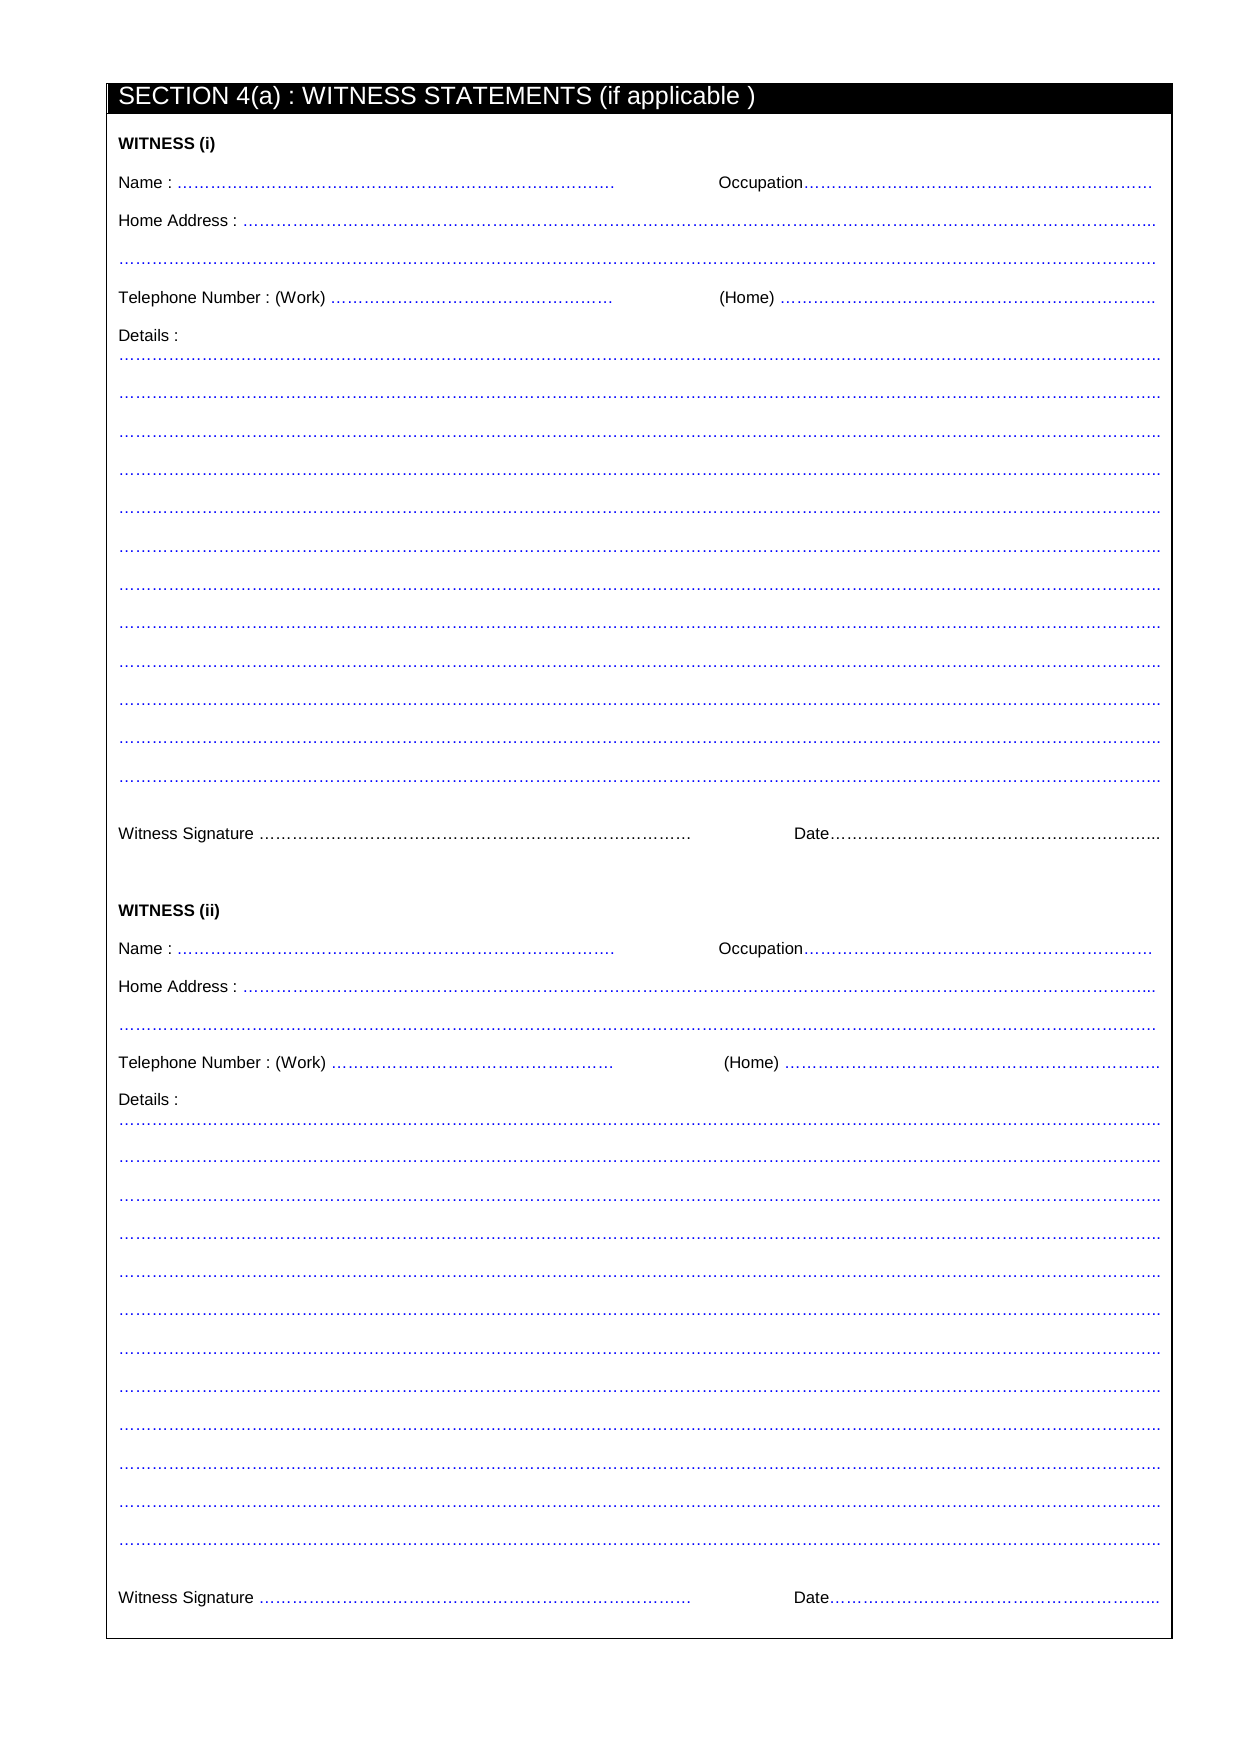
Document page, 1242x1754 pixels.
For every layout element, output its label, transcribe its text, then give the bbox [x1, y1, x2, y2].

text ……………………………………………………………………………………………………………………………………………………………………. [118, 249, 1160, 268]
text Home Address : ………………………………………………………………………………………………………………………………………………... [118, 211, 1160, 230]
text …………………………………………………………………………………………………………………………………………………………………….. [118, 1185, 1165, 1204]
text Name : ……………………………………………………………………. Occupation……………………………………………………… [118, 939, 1157, 958]
text …………………………………………………………………………………………………………………………………………………………………….. [118, 690, 1164, 709]
text …………………………………………………………………………………………………………………………………………………………………….. [118, 651, 1164, 671]
text …………………………………………………………………………………………………………………………………………………………………….. [118, 460, 1164, 479]
text Details : [118, 326, 182, 345]
text WITNESS (ii) [118, 901, 223, 920]
text …………………………………………………………………………………………………………………………………………………………………….. [118, 1300, 1164, 1319]
text Name : ……………………………………………………………………. Occupation……………………………………………………… [118, 173, 1157, 192]
text Witness Signature …………………………………………………………………… Date…………………………………………………... [118, 1588, 1163, 1607]
text …………………………………………………………………………………………………………………………………………………………………….. [118, 1415, 1164, 1434]
text WITNESS (i) [118, 134, 218, 153]
text Telephone Number : (Work) …………………………………………… (Home) ………………………………………………………….. [118, 288, 1158, 307]
text …………………………………………………………………………………………………………………………………………………………………….. [118, 575, 1164, 594]
text …………………………………………………………………………………………………………………………………………………………………….. [118, 383, 1165, 402]
text …………………………………………………………………………………………………………………………………………………………………….. [118, 1147, 1164, 1166]
text …………………………………………………………………………………………………………………………………………………………………….. [118, 613, 1164, 632]
text …………………………………………………………………………………………………………………………………………………………………….. [118, 728, 1164, 747]
text …………………………………………………………………………………………………………………………………………………………………….. [118, 421, 1164, 441]
text …………………………………………………………………………………………………………………………………………………………………….. [118, 536, 1164, 556]
text …………………………………………………………………………………………………………………………………………………………………….. [118, 1224, 1164, 1243]
text …………………………………………………………………………………………………………………………………………………………………….. [118, 1113, 1164, 1128]
text …………………………………………………………………………………………………………………………………………………………………….. [118, 1377, 1164, 1396]
text …………………………………………………………………………………………………………………………………………………………………….. [118, 498, 1164, 517]
text …………………………………………………………………………………………………………………………………………………………………….. Witness Signature …………………………………………………………………… Date…………………………………………………... [118, 766, 1165, 843]
text …………………………………………………………………………………………………………………………………………………………………….. [118, 1262, 1164, 1281]
text ……………………………………………………………………………………………………………………………………………………………………. Telephone Number : (Work) …………………………………………… (Home) ………………………………………………………….. Details : [118, 1001, 1160, 1113]
text …………………………………………………………………………………………………………………………………………………………………….. [118, 1339, 1165, 1358]
text …………………………………………………………………………………………………………………………………………………………………….. [118, 1454, 1164, 1473]
text …………………………………………………………………………………………………………………………………………………………………….. [118, 345, 1164, 364]
text …………………………………………………………………………………………………………………………………………………………………….. [118, 1492, 1165, 1511]
text …………………………………………………………………………………………………………………………………………………………………….. [118, 1530, 1165, 1549]
text Home Address : ………………………………………………………………………………………………………………………………………………... [118, 977, 1160, 996]
text SECTION 4(a) : WITNESS STATEMENTS (if applicable ) [118, 82, 1173, 109]
